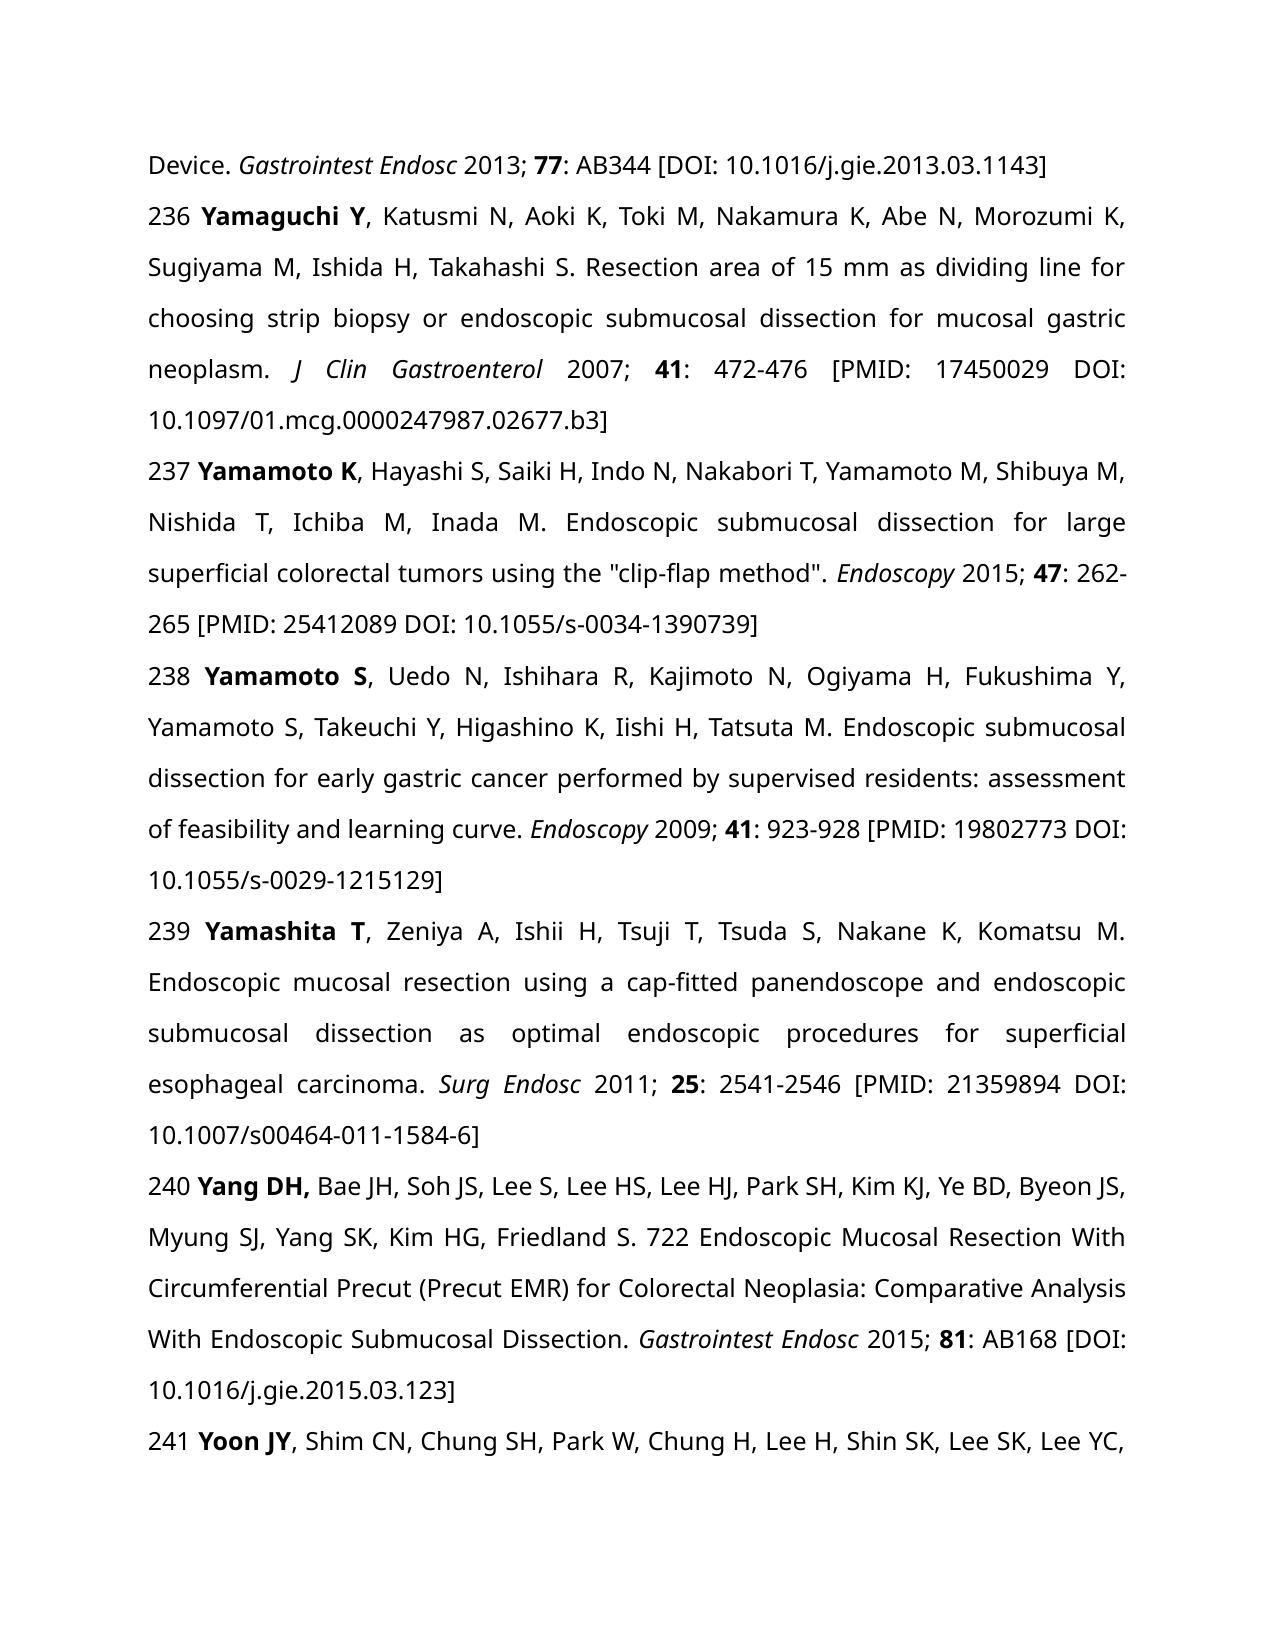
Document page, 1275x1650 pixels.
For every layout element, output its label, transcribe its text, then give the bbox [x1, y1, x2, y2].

text 237 Yamamoto K, Hayashi S, Saiki H, Indo N, Nakabori T, Yamamoto M, Shibuya M, Nishida T, Ichiba M, Inada M. Endoscopic submucosal dissection for large superficial colorectal tumors using the "clip-flap method". Endoscopy 2015; 47: 262-265 [PMID: 25412089 DOI: 10.1055/s-0034-1390739] [148, 454, 1127, 641]
text 236 Yamaguchi Y, Katusmi N, Aoki K, Toki M, Nakamura K, Abe N, Morozumi K, Sugiyama M, Ishida H, Takahashi S. Resection area of 15 mm as dividing line for choosing strip biopsy or endoscopic submucosal dissection for mucosal gastric neoplasm. J Clin Gastroenterol 2007; 41: 472-476 [PMID: 17450029 DOI: 10.1097/01.mcg.0000247987.02677.b3] [148, 199, 1127, 437]
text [148, 148, 1127, 182]
text 240 Yang DH, Bae JH, Soh JS, Lee S, Lee HS, Lee HJ, Park SH, Kim KJ, Ye BD, Byeon JS, Myung SJ, Yang SK, Kim HG, Friedland S. 722 Endoscopic Mucosal Resection With Circumferential Precut (Precut EMR) for Colorectal Neoplasia: Comparative Analysis With Endoscopic Submucosal Dissection. Gastrointest endosc 2015; 81: AB168 [DOI: 10.1016/j.gie.2015.03.123] [148, 1168, 1127, 1407]
text 239 Yamashita T, Zeniya A, Ishii H, Tsuji T, Tsuda S, Nakane K, Komatsu M. Endoscopic mucosal resection using a cap-fitted panendoscope and endoscopic submucosal dissection as optimal endoscopic procedures for superficial esophageal carcinoma. Surg Endosc 2011; 25: 2541-2546 [PMID: 21359894 DOI: 10.1007/s00464-011-1584-6] [148, 913, 1127, 1152]
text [148, 1424, 1127, 1458]
text 238 Yamamoto S, Uedo N, Ishihara R, Kajimoto N, Ogiyama H, Fukushima Y, Yamamoto S, Takeuchi Y, Higashino K, Iishi H, Tatsuta M. Endoscopic submucosal dissection for early gastric cancer performed by supervised residents: assessment of feasibility and learning curve. Endoscopy 2009; 41: 923-928 [PMID: 19802773 DOI: 10.1055/s-0029-1215129] [148, 658, 1127, 896]
